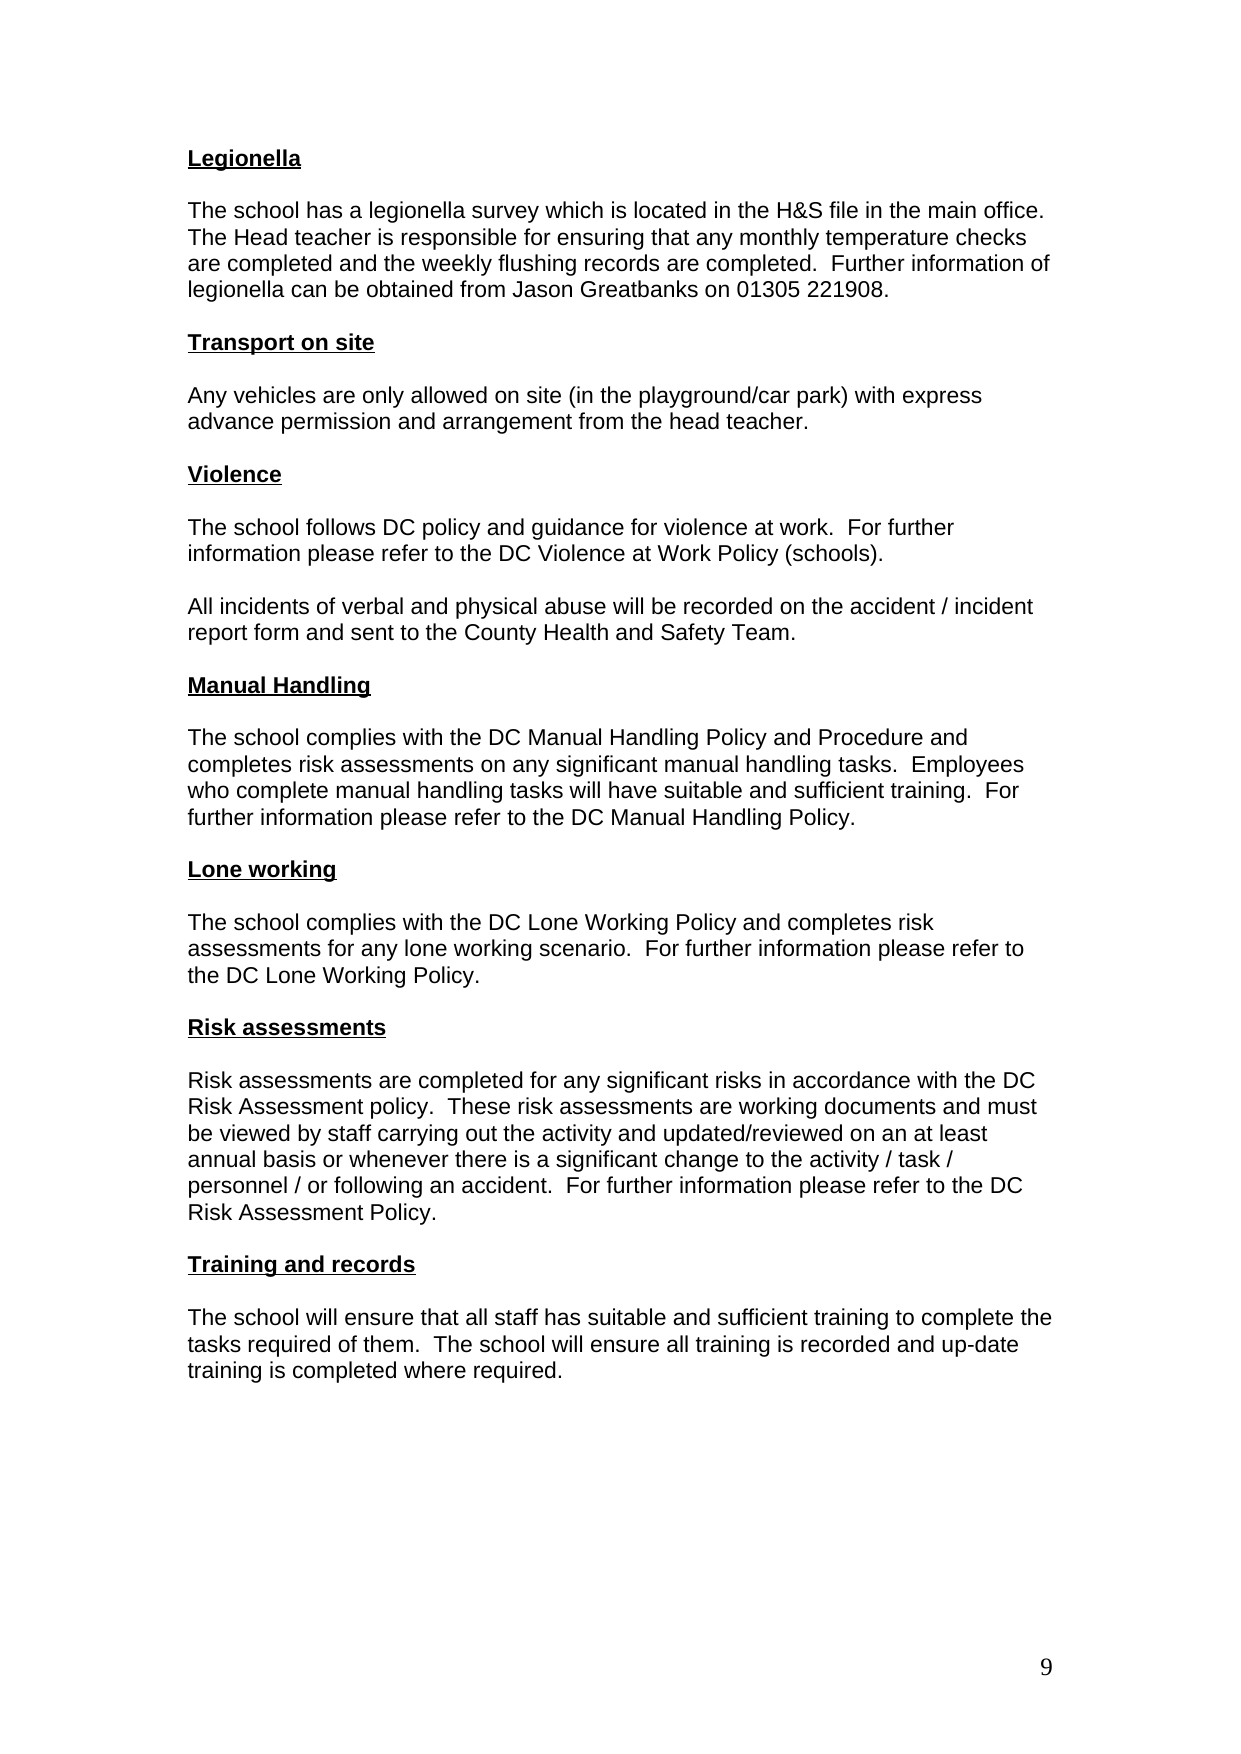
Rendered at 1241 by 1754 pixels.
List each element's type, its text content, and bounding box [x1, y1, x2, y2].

text The school complies with the DC Manual Handling Policy and Procedure and completes risk assessments on any significant manual handling tasks. Employees who complete manual handling tasks will have suitable and sufficient training. For further information please refer to the DC Manual Handling Policy. [187, 724, 1053, 830]
text The school follows DC policy and guidance for violence at work. For further information please refer to the DC Violence at Work Policy (schools). [187, 513, 1053, 566]
text Transport on site [187, 329, 1053, 355]
text All incidents of verbal and physical abuse will be recorded on the accident / incident report form and sent to the County Health and Safety Team. [187, 593, 1053, 645]
text Any vehicles are only allowed on site (in the playground/car park) with express advance permission and arrangement from the head teacher. [187, 382, 1053, 434]
text Violence [187, 461, 1053, 487]
text Lone working [187, 856, 1053, 882]
text Risk assessments [187, 1014, 1053, 1041]
text The school complies with the DC Lone Working Policy and completes risk assessments for any lone working scenario. For further information please refer to the DC Lone Working Policy. [187, 909, 1053, 988]
text Training and records [187, 1251, 1053, 1278]
text The school has a legionella survey which is located in the H&S file in the main office. The Head teacher is responsible for ensuring that any monthly temperature checks are completed and the weekly flushing records are completed. Further information of legionella can be obtained from Jason Greatbanks on 01305 221908. [187, 197, 1053, 303]
text Risk assessments are completed for any significant risks in accordance with the DC Risk Assessment policy. These risk assessments are working documents and must be viewed by staff carrying out the activity and updated/reviewed on an at least annual basis or whenever there is a significant change to the activity / task / personnel / or following an accident. For further information please refer to the DC Risk Assessment Policy. [187, 1067, 1053, 1225]
text Manual Handling [187, 672, 1053, 698]
text Legionella [187, 144, 1053, 171]
text The school will ensure that all staff has suitable and sufficient training to complete the tasks required of them. The school will ensure all training is recorded and up-date training is completed where required. [187, 1304, 1053, 1383]
